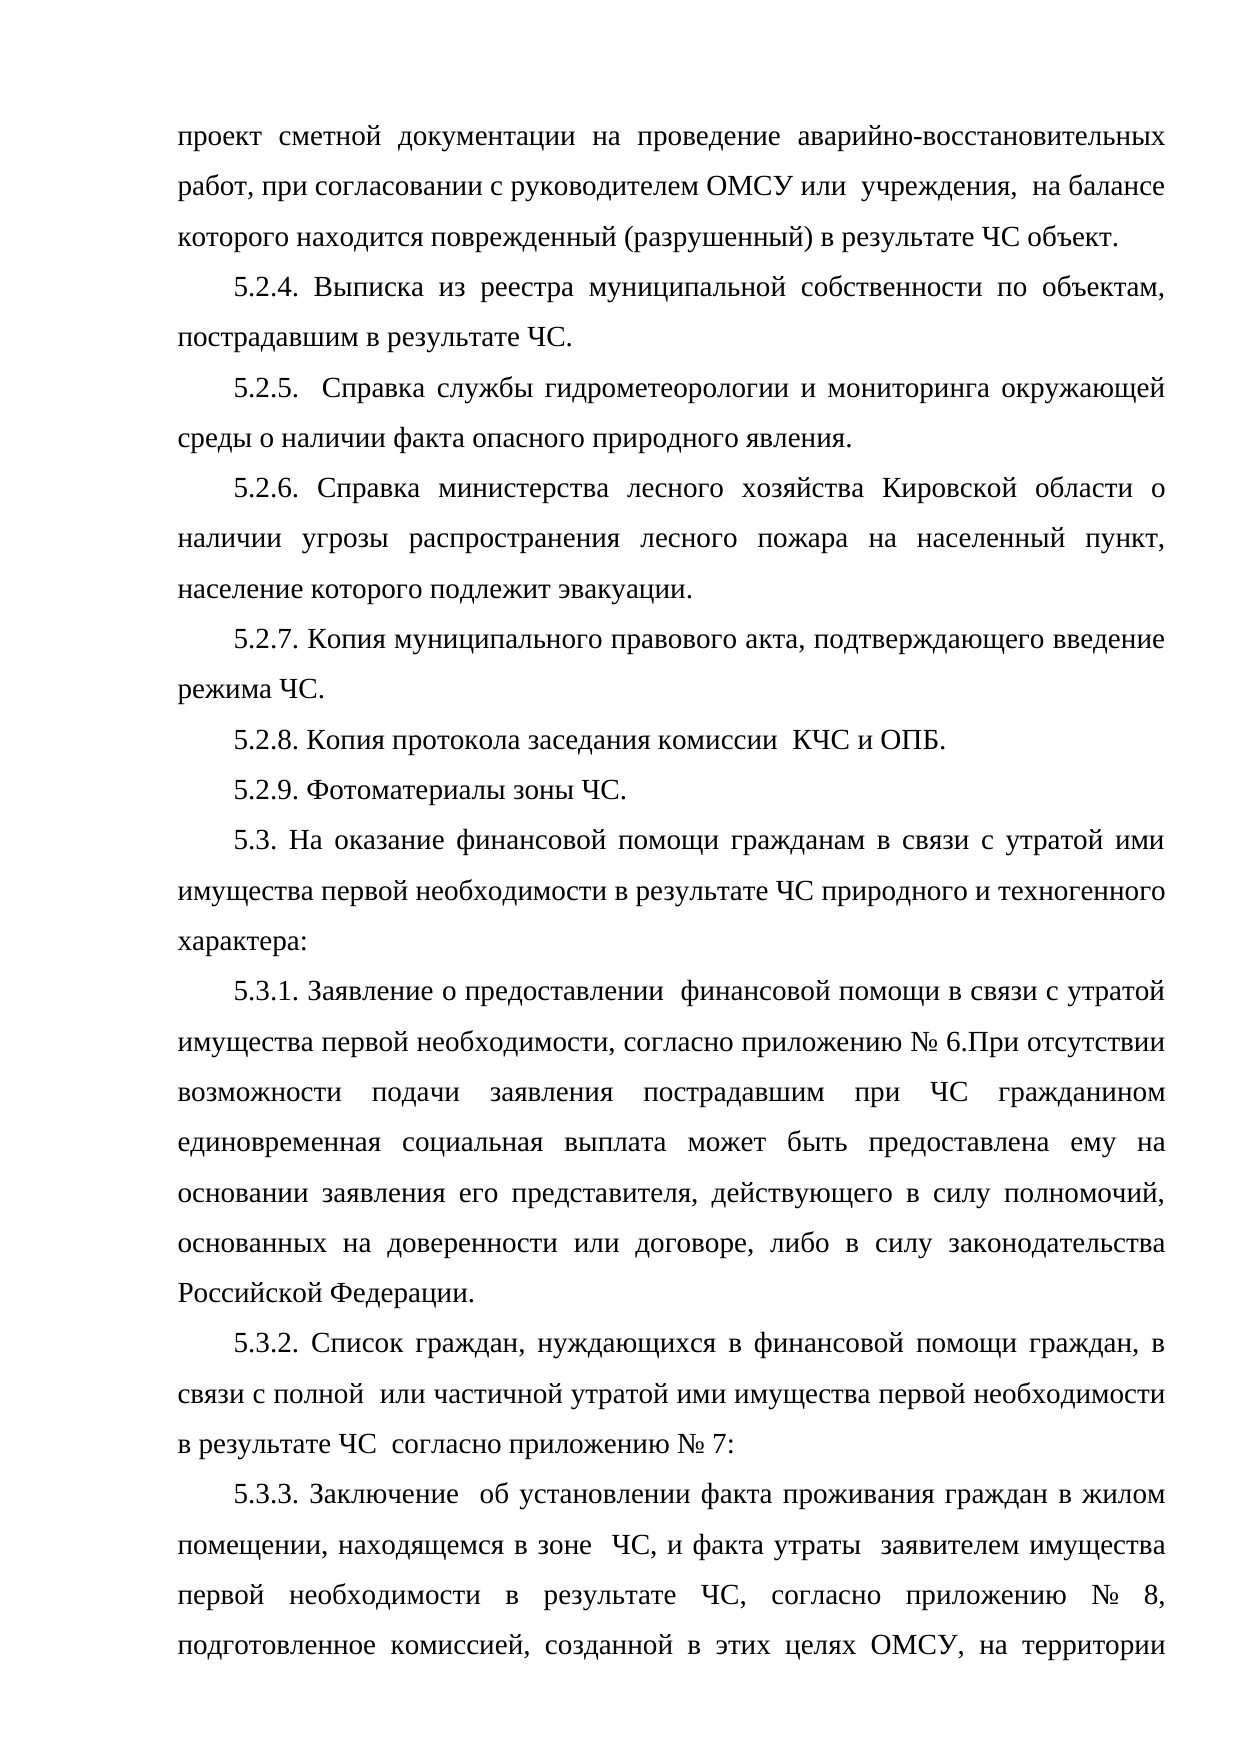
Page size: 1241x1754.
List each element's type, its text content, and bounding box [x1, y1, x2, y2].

text 5.2.9. Фотоматериалы зоны ЧС. [177, 772, 1166, 806]
text 5.2.7. Копия муниципального правового акта, подтверждающего введение режима ЧС. [177, 621, 1166, 705]
text 5.3.2. Список граждан, нуждающихся в финансовой помощи граждан, в связи с полной или частичной утратой ими имущества первой необходимости в результате ЧС согласно приложению № 7: [177, 1326, 1166, 1460]
text 5.2.6. Справка министерства лесного хозяйства Кировской области о наличии угрозы распространения лесного пожара на населенный пункт, население которого подлежит эвакуации. [177, 470, 1166, 604]
text 5.2.4. Выписка из реестра муниципальной собственности по объектам, пострадавшим в результате ЧС. [177, 269, 1166, 353]
text 5.3. На оказание финансовой помощи гражданам в связи с утратой ими имущества первой необходимости в результате ЧС природного и техногенного характера: [177, 822, 1166, 957]
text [177, 118, 1166, 252]
text 5.2.5. Справка службы гидрометеорологии и мониторинга окружающей среды о наличии факта опасного природного явления. [177, 370, 1166, 453]
text 5.2.8. Копия протокола заседания комиссии КЧС и ОПБ. [177, 722, 1166, 755]
text 5.3.1. Заявление о предоставлении финансовой помощи в связи с утратой имущества первой необходимости, согласно приложению № 6.При отсутствии возможности подачи заявления пострадавшим при ЧС гражданином единовременная социальная выплата может быть предоставлена ему на основании заявления его представителя, действующего в силу полномочий, основанных на доверенности или договоре, либо в силу законодательства Российской Федерации. [177, 973, 1166, 1309]
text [177, 1477, 1166, 1661]
